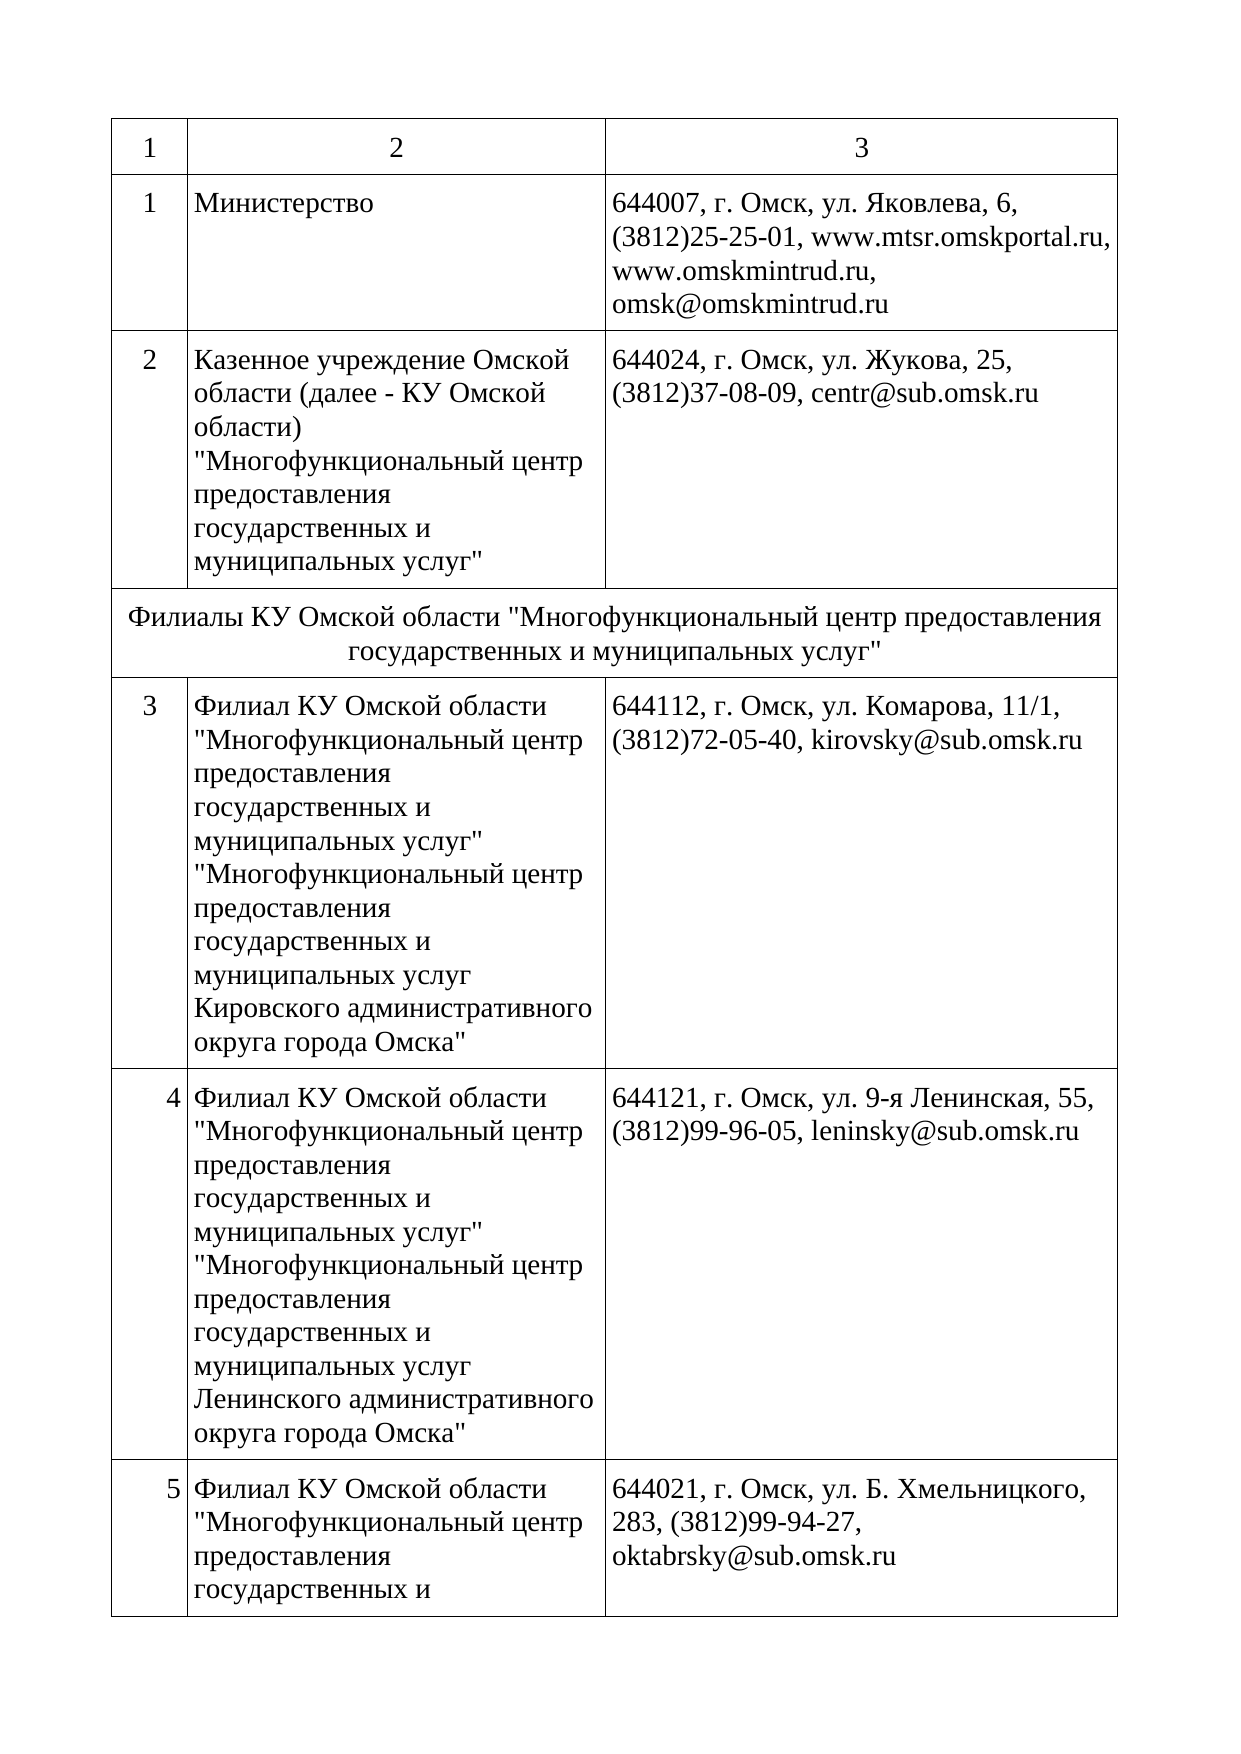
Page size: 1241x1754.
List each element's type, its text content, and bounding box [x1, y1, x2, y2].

table_cell 2 [188, 119, 605, 174]
table_cell 644007, г. Омск, ул. Яковлева, 6, (3812)25-25-01, www.mtsr.omskportal.ru, www.omskmintrud.ru, omsk@omskmintrud.ru [606, 175, 1117, 330]
table_cell 644024, г. Омск, ул. Жукова, 25, (3812)37-08-09, centr@sub.omsk.ru [606, 331, 1117, 587]
table_cell 3 [112, 678, 187, 1068]
table_cell Казенное учреждение Омской области (далее - КУ Омской области) "Многофункциональный центр предоставления государственных и муниципальных услуг" [188, 331, 605, 587]
table_cell Министерство [188, 175, 605, 330]
table_cell 3 [606, 119, 1117, 174]
table_cell Филиал КУ Омской области "Многофункциональный центр предоставления государственных и муниципальных услуг" "Многофункциональный центр предоставления государственных и муниципальных услуг Кировского административного округа города Омска" [188, 678, 605, 1068]
table_cell Филиалы КУ Омской области "Многофункциональный центр предоставления государственных и муниципальных услуг" [112, 589, 1117, 677]
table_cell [606, 1460, 1117, 1616]
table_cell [188, 1460, 605, 1616]
table_cell Филиал КУ Омской области "Многофункциональный центр предоставления государственных и муниципальных услуг" "Многофункциональный центр предоставления государственных и муниципальных услуг Ленинского административного округа города Омска" [188, 1069, 605, 1459]
table_cell 2 [112, 331, 187, 587]
table_cell 1 [112, 175, 187, 330]
table_cell 5 [112, 1460, 187, 1616]
table_cell 644112, г. Омск, ул. Комарова, 11/1, (3812)72-05-40, kirovsky@sub.omsk.ru [606, 678, 1117, 1068]
table_cell 1 [112, 119, 187, 174]
table_cell 644121, г. Омск, ул. 9-я Ленинская, 55, (3812)99-96-05, leninsky@sub.omsk.ru [606, 1069, 1117, 1459]
table_cell 4 [112, 1069, 187, 1459]
